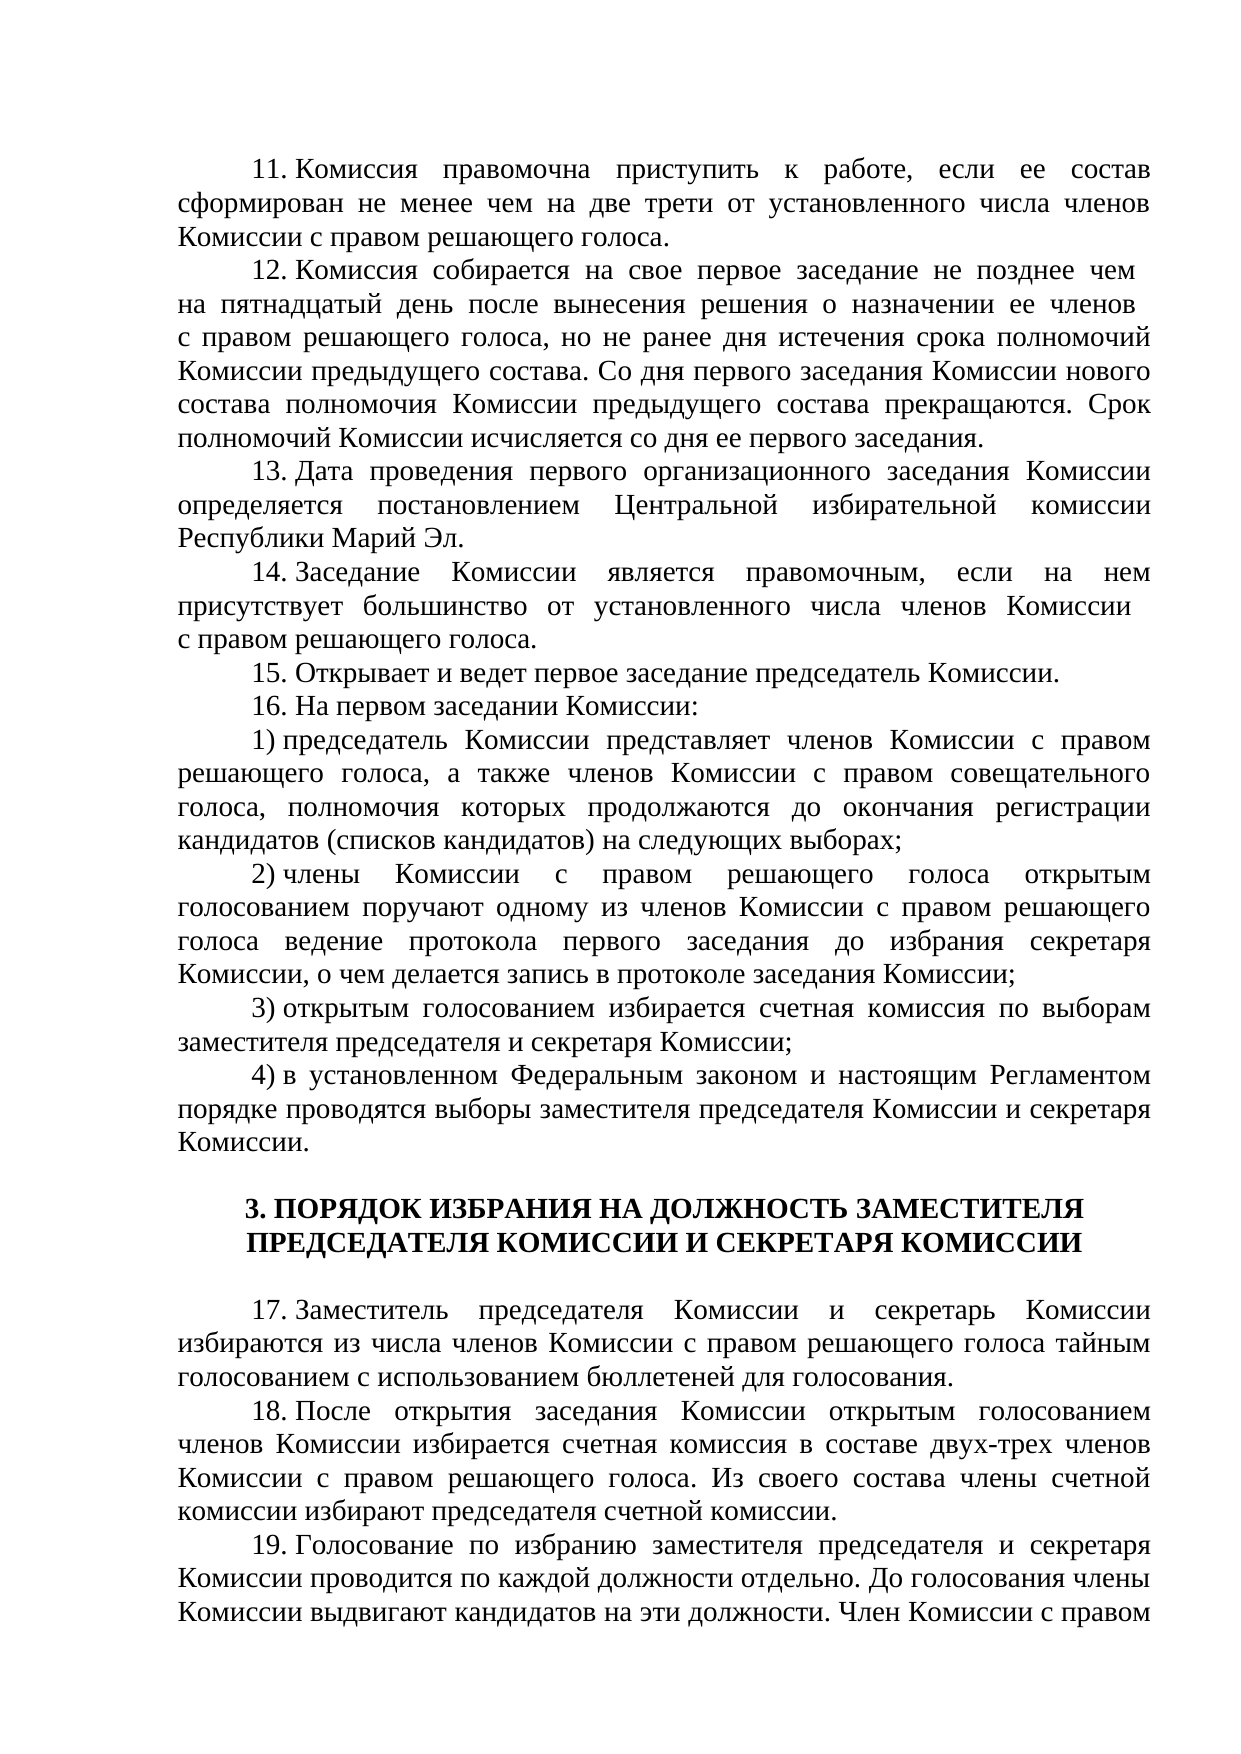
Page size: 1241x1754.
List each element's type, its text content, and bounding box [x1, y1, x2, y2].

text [177, 1527, 1152, 1627]
text 13. Дата проведения первого организационного заседания Комиссии определяется постановлением Центральной избирательной комиссии Республики Марий Эл. [177, 453, 1152, 554]
text 2) члены Комиссии с правом решающего голоса открытым голосованием поручают одному из членов Комиссии с правом решающего голоса ведение протокола первого заседания до избрания секретаря Комиссии, о чем делается запись в протоколе заседания Комиссии; [177, 856, 1152, 990]
text 15. Открывает и ведет первое заседание председатель Комиссии. [177, 655, 1152, 688]
text 17. Заместитель председателя Комиссии и секретарь Комиссии избираются из числа членов Комиссии с правом решающего голоса тайным голосованием с использованием бюллетеней для голосования. [177, 1292, 1152, 1393]
text 18. После открытия заседания Комиссии открытым голосованием членов Комиссии избирается счетная комиссия в составе двух-трех членов Комиссии с правом решающего голоса. Из своего состава члены счетной комиссии избирают председателя счетной комиссии. [177, 1393, 1152, 1527]
text 3) открытым голосованием избирается счетная комиссия по выборам заместителя председателя и секретаря Комиссии; [177, 990, 1152, 1057]
text 11. Комиссия правомочна приступить к работе, если ее состав сформирован не менее чем на две трети от установленного числа членов Комиссии с правом решающего голоса. [177, 152, 1152, 252]
text 4) в установленном Федеральным законом и настоящим Регламентом порядке проводятся выборы заместителя председателя Комиссии и секретаря Комиссии. [177, 1057, 1152, 1158]
text 3. ПОРЯДОК ИЗБРАНИЯ НА ДОЛЖНОСТЬ ЗАМЕСТИТЕЛЯ ПРЕДСЕДАТЕЛЯ КОМИССИИ И СЕКРЕТАРЯ КОМИССИИ [177, 1191, 1152, 1258]
text 14. Заседание Комиссии является правомочным, если на нем присутствует большинство от установленного числа членов Комиссии с правом решающего голоса. [177, 554, 1152, 655]
text 16. На первом заседании Комиссии: [177, 688, 1152, 722]
text 1) председатель Комиссии представляет членов Комиссии с правом решающего голоса, а также членов Комиссии с правом совещательного голоса, полномочия которых продолжаются до окончания регистрации кандидатов (списков кандидатов) на следующих выборах; [177, 722, 1152, 856]
text 12. Комиссия собирается на свое первое заседание не позднее чем на пятнадцатый день после вынесения решения о назначении ее членов с правом решающего голоса, но не ранее дня истечения срока полномочий Комиссии предыдущего состава. Со дня первого заседания Комиссии нового состава полномочия Комиссии предыдущего состава прекращаются. Срок полномочий Комиссии исчисляется со дня ее первого заседания. [177, 252, 1152, 453]
